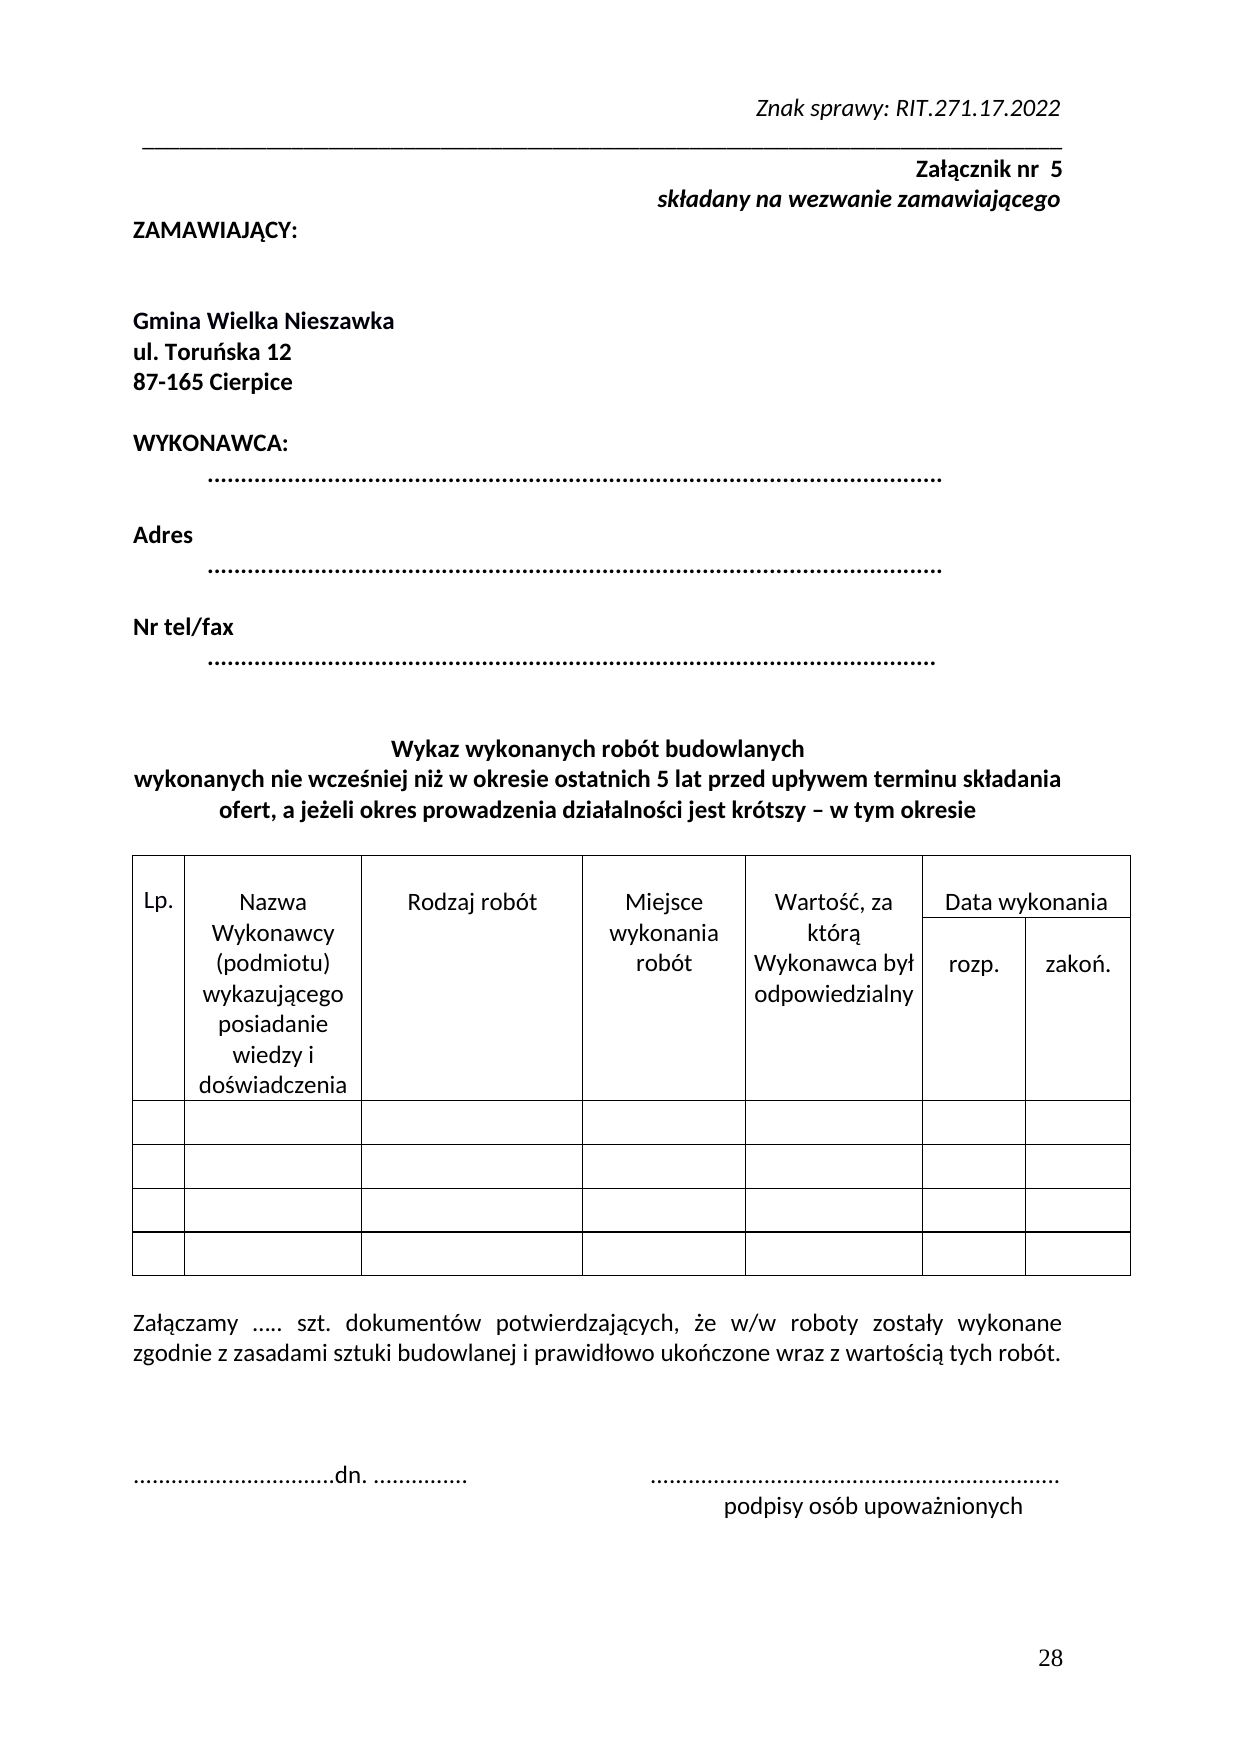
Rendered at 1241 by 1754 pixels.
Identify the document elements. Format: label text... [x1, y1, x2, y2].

table_cell [583, 1233, 745, 1275]
table_cell [185, 1233, 361, 1275]
table_cell [1026, 1101, 1130, 1144]
text ................................dn. ............... ................................................................. [133, 1459, 1063, 1490]
table_cell [185, 1189, 361, 1231]
text podpisy osób upoważnionych [133, 1490, 1063, 1520]
table_cell [746, 1101, 922, 1144]
text Załączamy ….. szt. dokumentów potwierdzających, że w/w roboty zostały wykonane zgodnie z zasadami sztuki budowlanej i prawidłowo ukończone wraz z wartością tych robót. [133, 1307, 1063, 1368]
table_header Lp. [133, 856, 184, 1100]
table_header Miejsce wykonania robót [583, 856, 745, 1100]
table_cell [1026, 1189, 1130, 1231]
table_cell [746, 1233, 922, 1275]
table_cell [362, 1189, 582, 1231]
table_cell [583, 1189, 745, 1231]
table_cell [923, 1233, 1025, 1275]
subtitle Gmina Wielka Nieszawka [133, 306, 1063, 336]
table_cell [1026, 1145, 1130, 1188]
table_cell rozp. [923, 918, 1025, 1100]
text Adres .............................................................................................................. [133, 519, 1063, 580]
table_cell [362, 1145, 582, 1188]
table_cell zakoń. [1026, 918, 1130, 1100]
table_cell [923, 1189, 1025, 1231]
text Wykaz wykonanych robót budowlanych [133, 733, 1063, 763]
table_header Rodzaj robót [362, 856, 582, 1100]
table_cell [1026, 1233, 1130, 1275]
text 87-165 Cierpice [133, 367, 1063, 397]
table_cell [746, 1189, 922, 1231]
text wykonanych nie wcześniej niż w okresie ostatnich 5 lat przed upływem terminu składania ofert, a jeżeli okres prowadzenia działalności jest krótszy – w tym okresie [133, 763, 1063, 824]
text składany na wezwanie zamawiającego [133, 183, 1063, 214]
text WYKONAWCA: .............................................................................................................. [133, 428, 1063, 489]
table_cell [923, 1145, 1025, 1188]
table_header Data wykonania [923, 856, 1130, 917]
table_cell [133, 1101, 184, 1144]
table_header Wartość, za którą Wykonawca był odpowiedzialny [746, 856, 922, 1100]
table_cell [362, 1233, 582, 1275]
text Nr tel/fax ............................................................................................................. [133, 611, 1063, 672]
table_cell [133, 1233, 184, 1275]
table_header Nazwa Wykonawcy (podmiotu) wykazującego posiadanie wiedzy i doświadczenia [185, 856, 361, 1100]
text ul. Toruńska 12 [133, 336, 1063, 367]
table_cell [133, 1189, 184, 1231]
table_cell [362, 1101, 582, 1144]
table_cell [583, 1145, 745, 1188]
text Załącznik nr 5 [133, 153, 1063, 183]
table_cell [185, 1101, 361, 1144]
table_cell [923, 1101, 1025, 1144]
text ZAMAWIAJĄCY: [133, 214, 1063, 244]
table_cell [746, 1145, 922, 1188]
table_cell [583, 1101, 745, 1144]
table_cell [133, 1145, 184, 1188]
table_cell [185, 1145, 361, 1188]
